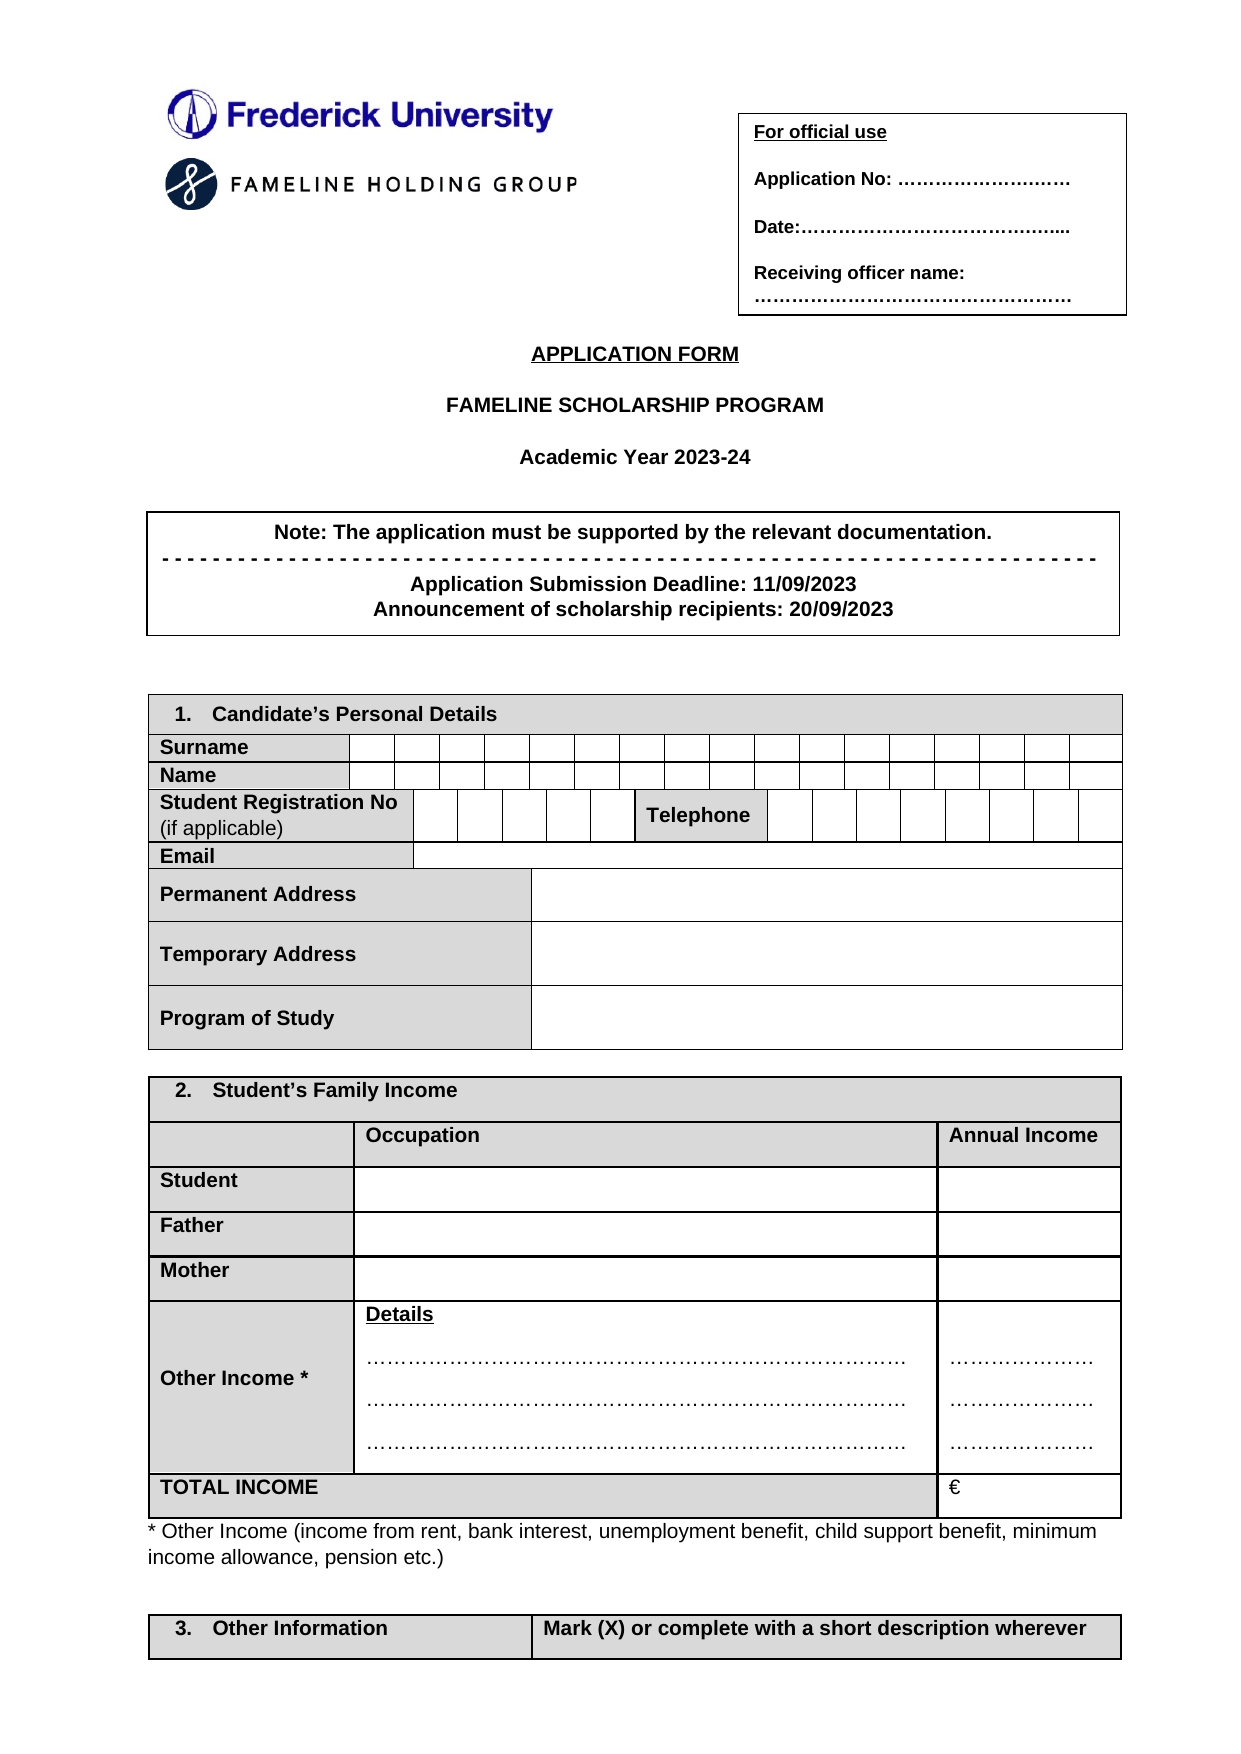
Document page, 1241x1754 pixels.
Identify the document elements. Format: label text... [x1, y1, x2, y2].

table_cell [1025, 735, 1069, 761]
table_cell Father [150, 1213, 353, 1255]
table_cell Other Income * [150, 1302, 353, 1472]
table_cell [1025, 763, 1069, 788]
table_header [533, 1616, 1120, 1658]
table_header Candidate’s Personal Details [149, 695, 1122, 734]
table_cell [665, 735, 709, 761]
table_cell [575, 763, 619, 788]
table_cell [575, 735, 619, 761]
table_cell [1034, 790, 1078, 841]
table_cell Occupation [355, 1123, 936, 1166]
table_cell Telephone [636, 790, 767, 841]
table_cell [547, 790, 590, 841]
table_cell [458, 790, 502, 841]
table_cell [355, 1168, 936, 1211]
text FAMELINE SCHOLARSHIP PROGRAM [148, 393, 1122, 417]
table_cell Temporary Address [149, 922, 531, 985]
table_cell [350, 735, 394, 761]
table_cell [620, 735, 664, 761]
table_cell [591, 790, 634, 841]
table_cell Name [149, 763, 349, 788]
table_cell [440, 763, 484, 788]
picture [163, 158, 577, 210]
table_cell [355, 1213, 936, 1255]
table_cell Mother [150, 1258, 353, 1300]
table_cell [150, 1123, 353, 1166]
picture [147, 59, 575, 147]
table_cell [980, 735, 1024, 761]
table_cell [755, 763, 799, 788]
table_cell [532, 869, 1122, 921]
table_cell Details …………………………………………………………………… …………………………………………………………………… …………………………………………………………………… [355, 1302, 936, 1472]
table_header Other Information [150, 1616, 531, 1658]
table_cell [532, 922, 1122, 985]
text APPLICATION FORM [148, 341, 1122, 365]
table_cell [980, 763, 1024, 788]
table_cell € [939, 1475, 1120, 1517]
table_cell [1070, 735, 1122, 761]
table_cell [939, 1168, 1120, 1211]
text Academic Year 2023-24 [148, 445, 1122, 469]
table_cell [532, 986, 1122, 1049]
table_cell [485, 735, 529, 761]
table_cell [530, 763, 574, 788]
table_cell [665, 763, 709, 788]
table_cell [710, 735, 754, 761]
table_cell [890, 763, 934, 788]
table_cell [845, 763, 889, 788]
table_cell ………………… ………………… ………………… [939, 1302, 1120, 1472]
table_cell [350, 763, 394, 788]
table_cell [710, 763, 754, 788]
table_cell [440, 735, 484, 761]
table_cell [939, 1258, 1120, 1300]
table_cell [901, 790, 945, 841]
table_cell [939, 1213, 1120, 1255]
table_cell [768, 790, 812, 841]
table_cell [857, 790, 900, 841]
table_cell [935, 763, 979, 788]
table_cell [1079, 790, 1122, 841]
table_header Student’s Family Income [150, 1078, 1120, 1121]
table_cell [1070, 763, 1122, 788]
table_cell [800, 763, 844, 788]
table_cell [395, 763, 439, 788]
table_cell Program of Study [149, 986, 531, 1049]
table_cell [890, 735, 934, 761]
text * Other Income (income from rent, bank interest, unemployment benefit, child support benefit, minimum income allowance, pension etc.) [148, 1519, 1122, 1569]
table_cell [946, 790, 989, 841]
table_cell Student Registration No (if applicable) [149, 790, 413, 841]
table_cell [990, 790, 1033, 841]
table_cell [530, 735, 574, 761]
table_cell Annual Income [939, 1123, 1120, 1166]
table_cell [485, 763, 529, 788]
table_cell [414, 843, 1122, 868]
table_cell [503, 790, 546, 841]
table_cell [355, 1258, 936, 1300]
table_cell [755, 735, 799, 761]
table_cell [414, 790, 457, 841]
table_cell Surname [149, 735, 349, 761]
table_cell [800, 735, 844, 761]
table_cell Permanent Address [149, 869, 531, 921]
table_cell [935, 735, 979, 761]
table_cell [395, 735, 439, 761]
table_cell [813, 790, 856, 841]
table_cell Εmail [149, 843, 413, 868]
table_cell [620, 763, 664, 788]
table_cell TOTAL INCOME [150, 1475, 936, 1517]
table_cell Student [150, 1168, 353, 1211]
table_cell [845, 735, 889, 761]
